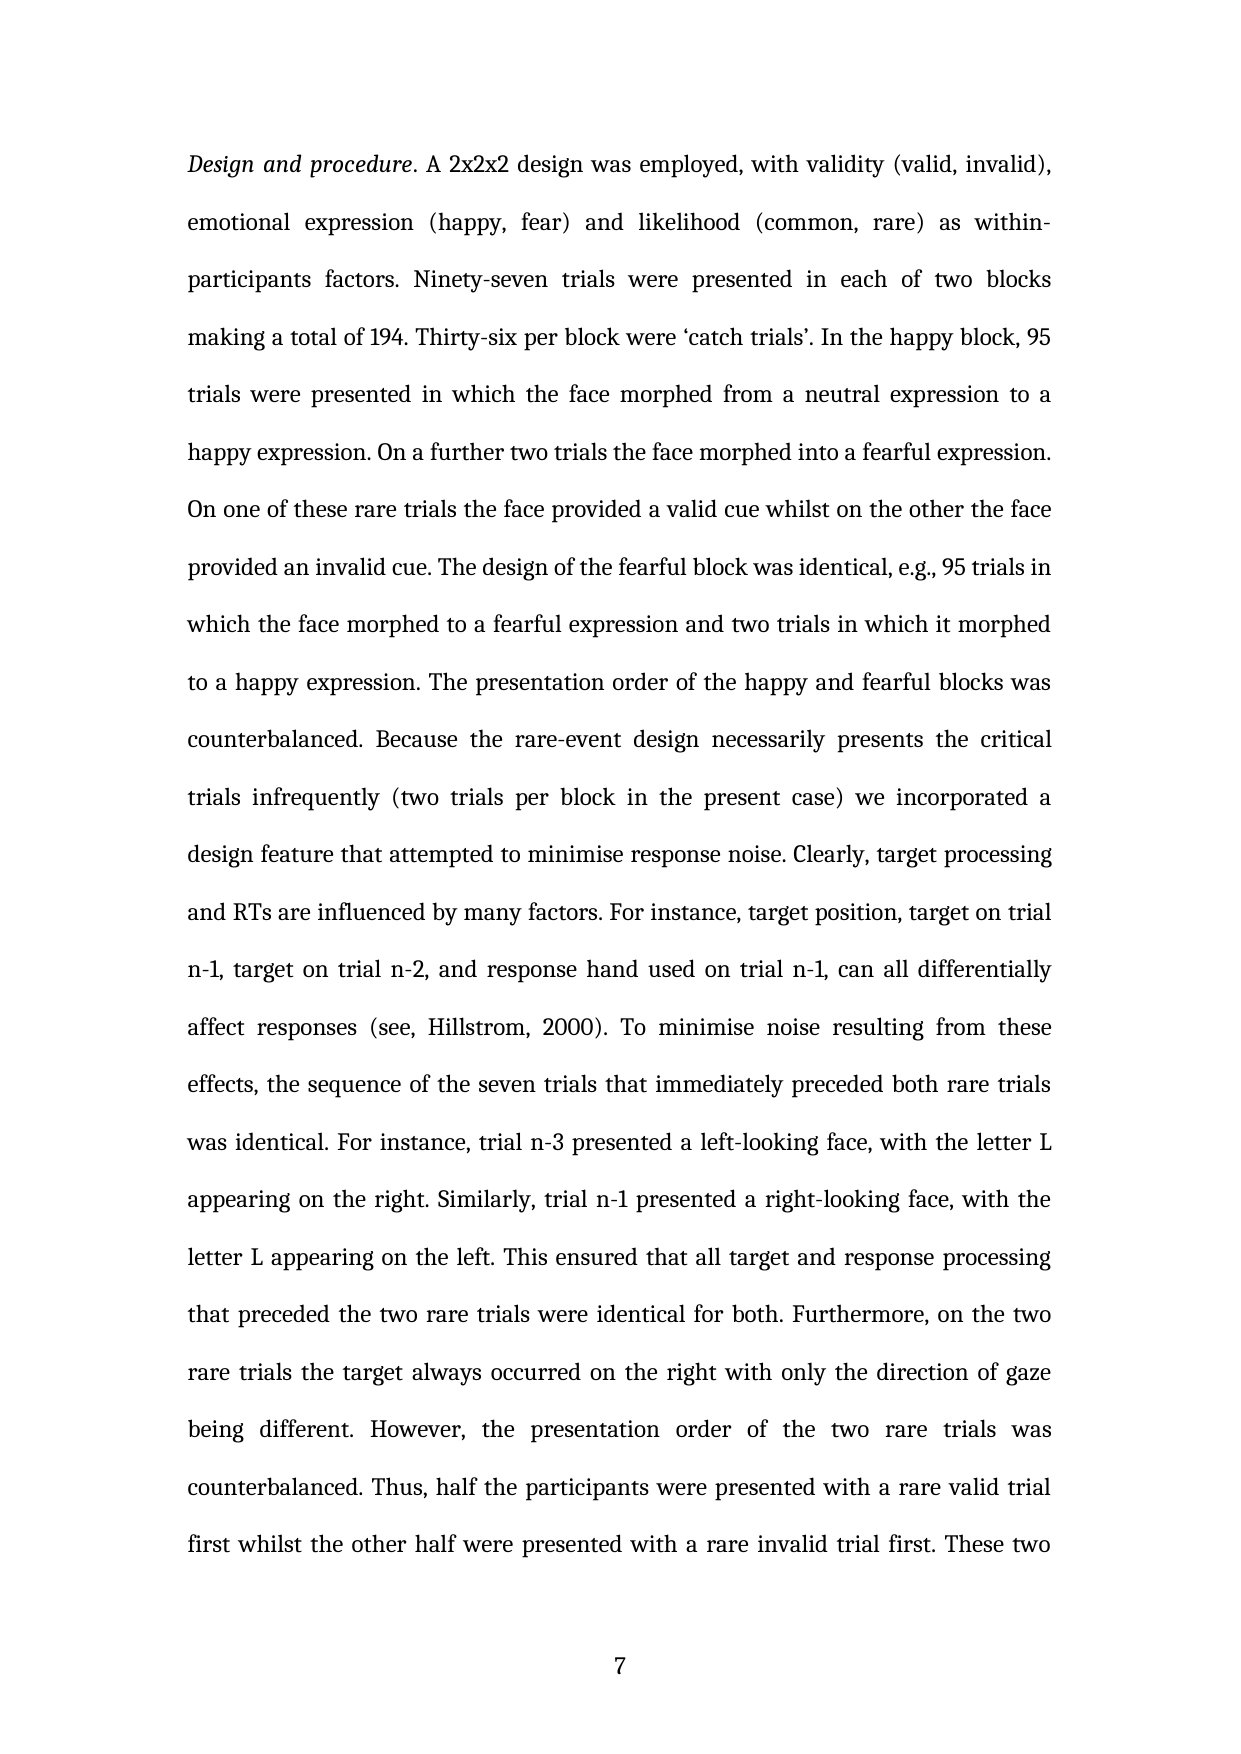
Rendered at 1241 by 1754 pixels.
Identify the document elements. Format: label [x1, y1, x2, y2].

text [187, 150, 1053, 1559]
